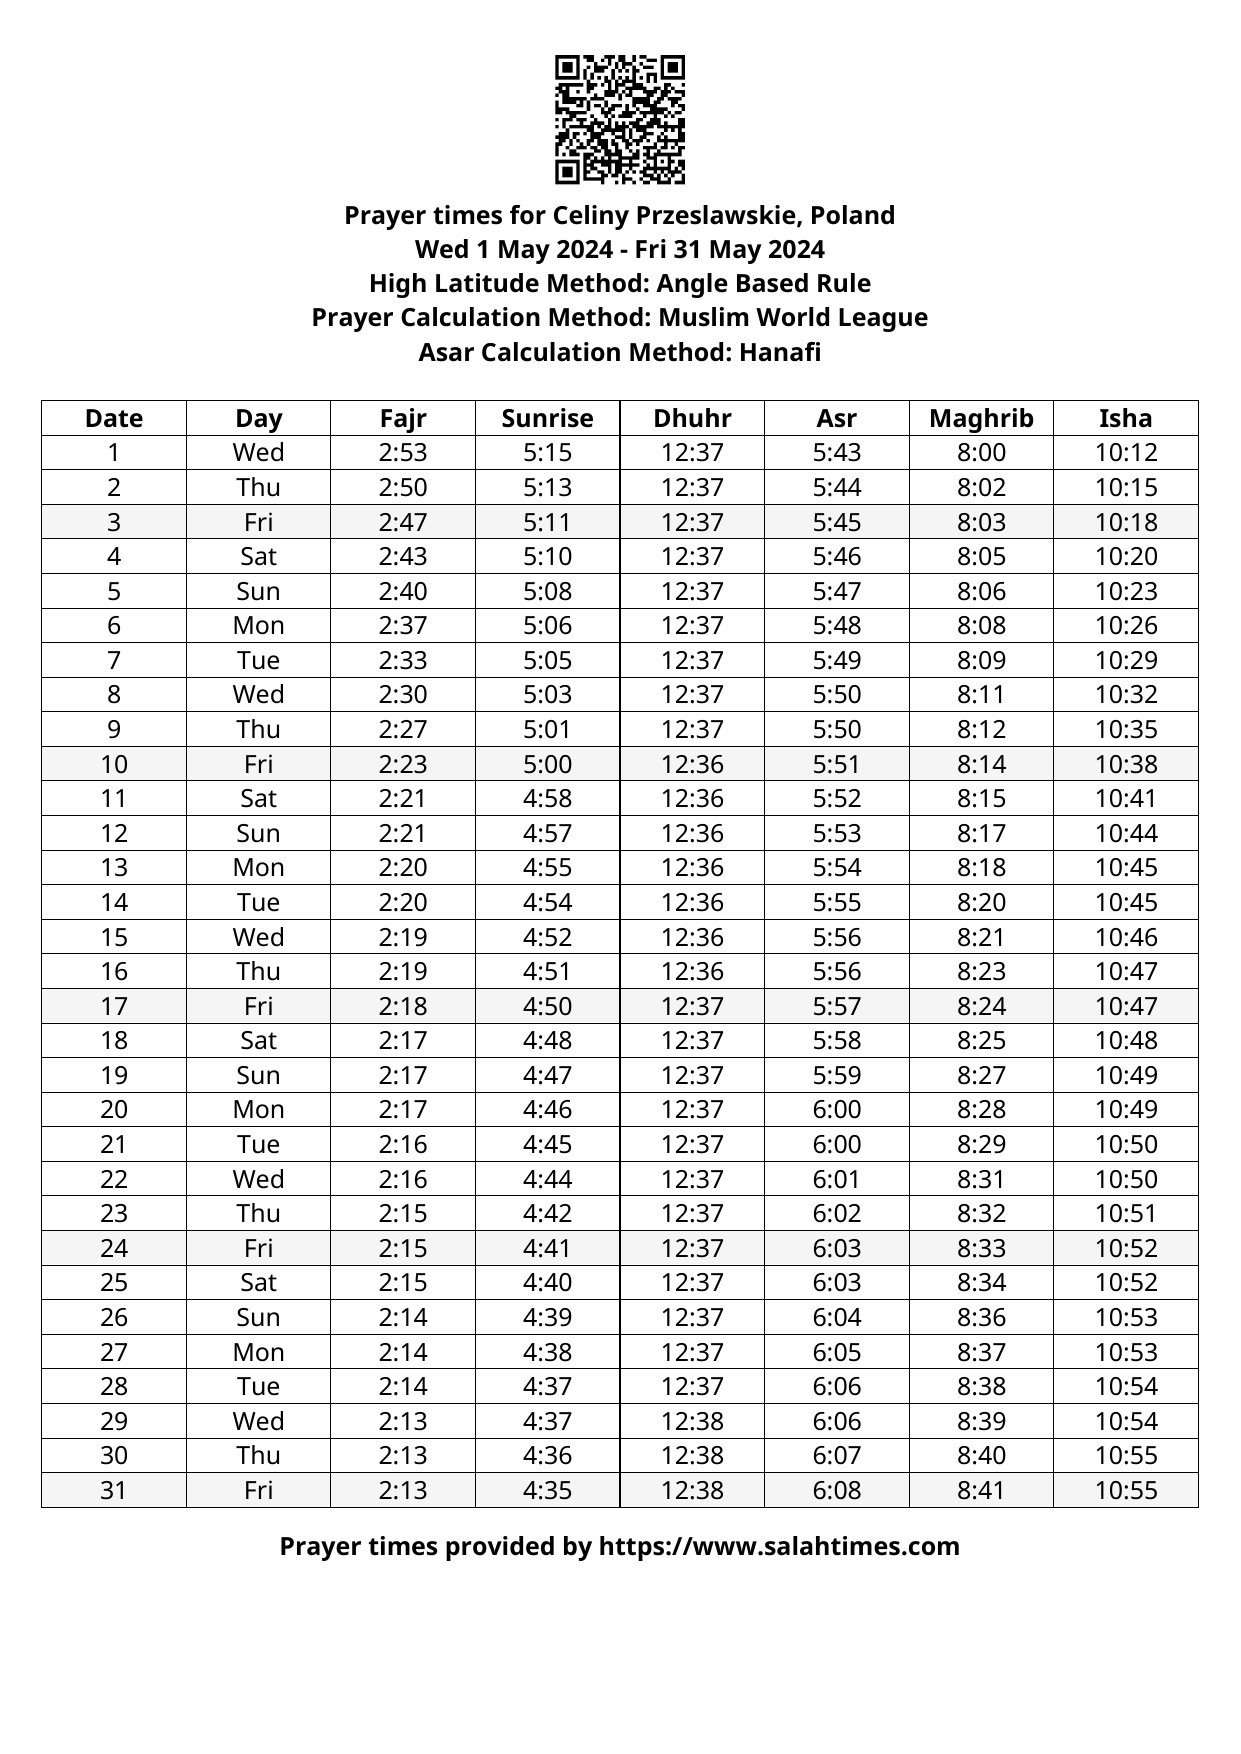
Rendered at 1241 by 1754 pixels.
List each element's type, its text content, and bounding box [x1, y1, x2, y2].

table_cell 4:40 [476, 1266, 619, 1299]
text Asar Calculation Method: Hanafi [42, 334, 1198, 368]
table_cell 12:36 [621, 747, 764, 780]
table_cell 4:58 [476, 781, 619, 815]
table_cell 2:13 [331, 1404, 475, 1437]
table_cell 15 [42, 920, 186, 953]
table_cell 8:08 [910, 609, 1053, 642]
table_cell 10:29 [1054, 643, 1198, 677]
table_cell 10 [42, 747, 186, 780]
table_cell 8:12 [910, 712, 1053, 746]
table_cell 10:23 [1054, 574, 1198, 607]
table_cell 6:04 [765, 1300, 909, 1334]
table_cell 1 [42, 436, 186, 469]
table_cell Tue [187, 643, 330, 677]
table_cell 12:37 [621, 1127, 764, 1161]
table_cell 8:17 [910, 816, 1053, 849]
table_cell 4 [42, 539, 186, 573]
table_cell 2:20 [331, 885, 475, 919]
table_cell 8 [42, 678, 186, 711]
table_cell 5:44 [765, 470, 909, 504]
table_cell 12:37 [621, 1093, 764, 1126]
table_cell 2:17 [331, 1058, 475, 1092]
table_cell Fri [187, 1473, 330, 1507]
table_cell 12:38 [621, 1439, 764, 1472]
table_cell 5:03 [476, 678, 619, 711]
table_header Date [42, 401, 186, 434]
table_cell 23 [42, 1196, 186, 1230]
table_header Asr [765, 401, 909, 434]
table_cell 12:37 [621, 1024, 764, 1057]
table_cell 12:36 [621, 920, 764, 953]
table_cell 8:32 [910, 1196, 1053, 1230]
table_cell 10:44 [1054, 816, 1198, 849]
table_cell 5:00 [476, 747, 619, 780]
table_cell 2:17 [331, 1024, 475, 1057]
table_cell 5:51 [765, 747, 909, 780]
table_cell 10:18 [1054, 505, 1198, 538]
table_cell 12:37 [621, 436, 764, 469]
table_cell 4:55 [476, 851, 619, 884]
table_cell 5:10 [476, 539, 619, 573]
table_cell 31 [42, 1473, 186, 1507]
table_cell 8:21 [910, 920, 1053, 953]
table_cell Sun [187, 1058, 330, 1092]
table_cell Sun [187, 1300, 330, 1334]
table_cell 2:20 [331, 851, 475, 884]
table_cell 2:21 [331, 781, 475, 815]
table_cell 12:37 [621, 609, 764, 642]
table_cell 5:08 [476, 574, 619, 607]
table_header Maghrib [910, 401, 1053, 434]
table_cell 5:46 [765, 539, 909, 573]
table_cell Thu [187, 1196, 330, 1230]
table_cell 12:36 [621, 781, 764, 815]
table_cell 2:14 [331, 1369, 475, 1403]
table_cell Fri [187, 747, 330, 780]
table_cell 8:27 [910, 1058, 1053, 1092]
table_cell 2:43 [331, 539, 475, 573]
table_cell 2:47 [331, 505, 475, 538]
table_cell 2:18 [331, 989, 475, 1022]
table_cell 10:47 [1054, 954, 1198, 988]
table_cell 5:48 [765, 609, 909, 642]
table_cell Wed [187, 678, 330, 711]
table_cell 6:03 [765, 1266, 909, 1299]
table_cell 10:54 [1054, 1369, 1198, 1403]
table_cell Mon [187, 851, 330, 884]
table_cell 19 [42, 1058, 186, 1092]
table_cell Sat [187, 1024, 330, 1057]
table_cell 8:00 [910, 436, 1053, 469]
table_cell 5:47 [765, 574, 909, 607]
text Prayer times for Celiny Przeslawskie, Poland [42, 198, 1198, 232]
table_cell 8:31 [910, 1162, 1053, 1195]
table_cell 10:46 [1054, 920, 1198, 953]
table_cell Tue [187, 885, 330, 919]
table_cell 6:00 [765, 1127, 909, 1161]
table_cell 9 [42, 712, 186, 746]
table_cell 12:37 [621, 678, 764, 711]
table_cell 4:46 [476, 1093, 619, 1126]
table_cell 2:13 [331, 1439, 475, 1472]
table_cell 10:15 [1054, 470, 1198, 504]
table_cell 4:36 [476, 1439, 619, 1472]
table_cell 8:25 [910, 1024, 1053, 1057]
table_cell 24 [42, 1231, 186, 1264]
table_cell 12:37 [621, 989, 764, 1022]
table_cell 5:11 [476, 505, 619, 538]
table_cell 4:47 [476, 1058, 619, 1092]
table_cell 5 [42, 574, 186, 607]
table_cell Wed [187, 436, 330, 469]
table_cell 12:36 [621, 885, 764, 919]
table_cell 2:50 [331, 470, 475, 504]
table_header Sunrise [476, 401, 619, 434]
table_cell 2:37 [331, 609, 475, 642]
table_cell Thu [187, 1439, 330, 1472]
table_cell 2:23 [331, 747, 475, 780]
table_cell 4:52 [476, 920, 619, 953]
table_cell 2:16 [331, 1162, 475, 1195]
table_cell 8:02 [910, 470, 1053, 504]
table_cell 4:35 [476, 1473, 619, 1507]
table_cell 10:50 [1054, 1127, 1198, 1161]
table_cell Sat [187, 539, 330, 573]
table_cell 2 [42, 470, 186, 504]
table_cell 12:38 [621, 1404, 764, 1437]
table_cell 12:37 [621, 1162, 764, 1195]
table_cell 10:55 [1054, 1439, 1198, 1472]
table_cell 5:13 [476, 470, 619, 504]
table_cell 4:57 [476, 816, 619, 849]
table_cell 6 [42, 609, 186, 642]
table_cell Wed [187, 1162, 330, 1195]
table_cell 6:01 [765, 1162, 909, 1195]
table_cell 10:50 [1054, 1162, 1198, 1195]
table_cell 2:17 [331, 1093, 475, 1126]
table_cell 6:03 [765, 1231, 909, 1264]
table_cell 13 [42, 851, 186, 884]
table_cell 2:33 [331, 643, 475, 677]
table_cell 10:38 [1054, 747, 1198, 780]
table_cell 10:55 [1054, 1473, 1198, 1507]
table_cell Tue [187, 1127, 330, 1161]
table_cell Mon [187, 609, 330, 642]
table_cell 10:53 [1054, 1335, 1198, 1368]
table_cell 12:37 [621, 1058, 764, 1092]
table_cell 10:54 [1054, 1404, 1198, 1437]
table_cell 26 [42, 1300, 186, 1334]
table_cell 8:23 [910, 954, 1053, 988]
table_cell 5:55 [765, 885, 909, 919]
table_cell Mon [187, 1093, 330, 1126]
table_cell Wed [187, 1404, 330, 1437]
table_cell 28 [42, 1369, 186, 1403]
table_cell 5:49 [765, 643, 909, 677]
table_cell 12:37 [621, 505, 764, 538]
table_cell Thu [187, 470, 330, 504]
text Prayer Calculation Method: Muslim World League [42, 300, 1198, 334]
table_cell 12:37 [621, 1369, 764, 1403]
table_cell 10:52 [1054, 1231, 1198, 1264]
table_cell 10:49 [1054, 1058, 1198, 1092]
table_cell 12:37 [621, 1266, 764, 1299]
table_cell 12:37 [621, 1300, 764, 1334]
table_cell 8:06 [910, 574, 1053, 607]
table_cell 12:36 [621, 816, 764, 849]
table_cell 30 [42, 1439, 186, 1472]
table_cell Sun [187, 574, 330, 607]
table_cell 2:15 [331, 1196, 475, 1230]
table_cell 10:45 [1054, 885, 1198, 919]
table_cell 6:05 [765, 1335, 909, 1368]
table_cell 5:57 [765, 989, 909, 1022]
table_cell 12:37 [621, 539, 764, 573]
table_cell 14 [42, 885, 186, 919]
table_cell 6:06 [765, 1404, 909, 1437]
table_cell 5:52 [765, 781, 909, 815]
text Wed 1 May 2024 - Fri 31 May 2024 [42, 232, 1198, 266]
table_cell 12:37 [621, 712, 764, 746]
table_cell 5:50 [765, 712, 909, 746]
table_cell 5:58 [765, 1024, 909, 1057]
table_cell Mon [187, 1335, 330, 1368]
table_cell 5:06 [476, 609, 619, 642]
table_cell 4:44 [476, 1162, 619, 1195]
table_cell Sun [187, 816, 330, 849]
table_cell 20 [42, 1093, 186, 1126]
table_cell 10:45 [1054, 851, 1198, 884]
table_cell Fri [187, 989, 330, 1022]
table_cell 21 [42, 1127, 186, 1161]
table_cell 12:37 [621, 574, 764, 607]
table_cell 5:54 [765, 851, 909, 884]
table_cell 5:45 [765, 505, 909, 538]
table_cell 12:38 [621, 1473, 764, 1507]
table_cell 27 [42, 1335, 186, 1368]
table_cell 10:20 [1054, 539, 1198, 573]
table_cell 6:00 [765, 1093, 909, 1126]
table_cell 5:50 [765, 678, 909, 711]
table_cell 8:39 [910, 1404, 1053, 1437]
table_cell 12:36 [621, 851, 764, 884]
table_header Isha [1054, 401, 1198, 434]
table_cell 8:05 [910, 539, 1053, 573]
table_cell 8:34 [910, 1266, 1053, 1299]
table_cell 8:14 [910, 747, 1053, 780]
table_cell 29 [42, 1404, 186, 1437]
table_cell 4:38 [476, 1335, 619, 1368]
table_cell Thu [187, 954, 330, 988]
table_cell 8:38 [910, 1369, 1053, 1403]
table_cell 5:05 [476, 643, 619, 677]
table_cell 5:59 [765, 1058, 909, 1092]
table_cell 2:14 [331, 1335, 475, 1368]
table_cell 12 [42, 816, 186, 849]
table_cell 2:19 [331, 920, 475, 953]
table_header Dhuhr [621, 401, 764, 434]
table_cell 8:03 [910, 505, 1053, 538]
table_cell 10:41 [1054, 781, 1198, 815]
table_cell 4:54 [476, 885, 619, 919]
table_cell 10:52 [1054, 1266, 1198, 1299]
table_cell Fri [187, 505, 330, 538]
table_header Day [187, 401, 330, 434]
table_cell 5:43 [765, 436, 909, 469]
table_cell 2:40 [331, 574, 475, 607]
table_cell 3 [42, 505, 186, 538]
table_cell 2:53 [331, 436, 475, 469]
table_cell 4:50 [476, 989, 619, 1022]
table_cell 5:15 [476, 436, 619, 469]
picture [542, 41, 699, 198]
table_cell 8:11 [910, 678, 1053, 711]
table_cell 8:40 [910, 1439, 1053, 1472]
text Prayer times provided by https://www.salahtimes.com [42, 1528, 1198, 1563]
table_cell 5:56 [765, 920, 909, 953]
text High Latitude Method: Angle Based Rule [42, 266, 1198, 300]
table_cell 22 [42, 1162, 186, 1195]
table_cell 8:09 [910, 643, 1053, 677]
table_cell 2:16 [331, 1127, 475, 1161]
table_cell Fri [187, 1231, 330, 1264]
table_cell 10:51 [1054, 1196, 1198, 1230]
table_cell 12:37 [621, 643, 764, 677]
table_cell 2:19 [331, 954, 475, 988]
table_cell 8:15 [910, 781, 1053, 815]
table_cell 4:42 [476, 1196, 619, 1230]
table_cell 10:53 [1054, 1300, 1198, 1334]
table_cell 2:15 [331, 1231, 475, 1264]
table_cell 5:53 [765, 816, 909, 849]
table_cell Thu [187, 712, 330, 746]
table_cell 8:37 [910, 1335, 1053, 1368]
table_cell 8:36 [910, 1300, 1053, 1334]
table_cell 10:49 [1054, 1093, 1198, 1126]
table_cell 12:37 [621, 470, 764, 504]
table_cell 8:24 [910, 989, 1053, 1022]
table_cell 4:51 [476, 954, 619, 988]
table_cell 12:37 [621, 1335, 764, 1368]
table_cell 8:33 [910, 1231, 1053, 1264]
table_cell 2:15 [331, 1266, 475, 1299]
table_cell 10:12 [1054, 436, 1198, 469]
table_cell 4:48 [476, 1024, 619, 1057]
table_cell 17 [42, 989, 186, 1022]
table_cell 10:47 [1054, 989, 1198, 1022]
table_cell 2:13 [331, 1473, 475, 1507]
table_cell 4:39 [476, 1300, 619, 1334]
table_cell 8:29 [910, 1127, 1053, 1161]
table_cell 4:45 [476, 1127, 619, 1161]
table_cell 2:27 [331, 712, 475, 746]
table_cell 11 [42, 781, 186, 815]
table_cell 4:37 [476, 1404, 619, 1437]
table_cell Wed [187, 920, 330, 953]
table_cell 16 [42, 954, 186, 988]
table_cell 10:48 [1054, 1024, 1198, 1057]
table_cell 12:37 [621, 1231, 764, 1264]
table_cell 6:08 [765, 1473, 909, 1507]
table_cell 5:56 [765, 954, 909, 988]
table_cell 8:20 [910, 885, 1053, 919]
table_cell 4:37 [476, 1369, 619, 1403]
table_cell Sat [187, 781, 330, 815]
table_cell 5:01 [476, 712, 619, 746]
table_cell 6:02 [765, 1196, 909, 1230]
table_cell 2:30 [331, 678, 475, 711]
table_cell Tue [187, 1369, 330, 1403]
table_cell 12:36 [621, 954, 764, 988]
table_cell 4:41 [476, 1231, 619, 1264]
table_cell 12:37 [621, 1196, 764, 1230]
table_cell 8:41 [910, 1473, 1053, 1507]
table_cell 10:35 [1054, 712, 1198, 746]
table_cell 6:07 [765, 1439, 909, 1472]
table_cell 2:14 [331, 1300, 475, 1334]
table_cell 10:32 [1054, 678, 1198, 711]
table_cell Sat [187, 1266, 330, 1299]
table_cell 8:28 [910, 1093, 1053, 1126]
table_cell 7 [42, 643, 186, 677]
table_cell 25 [42, 1266, 186, 1299]
table_cell 8:18 [910, 851, 1053, 884]
table_cell 6:06 [765, 1369, 909, 1403]
table_cell 18 [42, 1024, 186, 1057]
table_cell 2:21 [331, 816, 475, 849]
table_cell 10:26 [1054, 609, 1198, 642]
table_header Fajr [331, 401, 475, 434]
